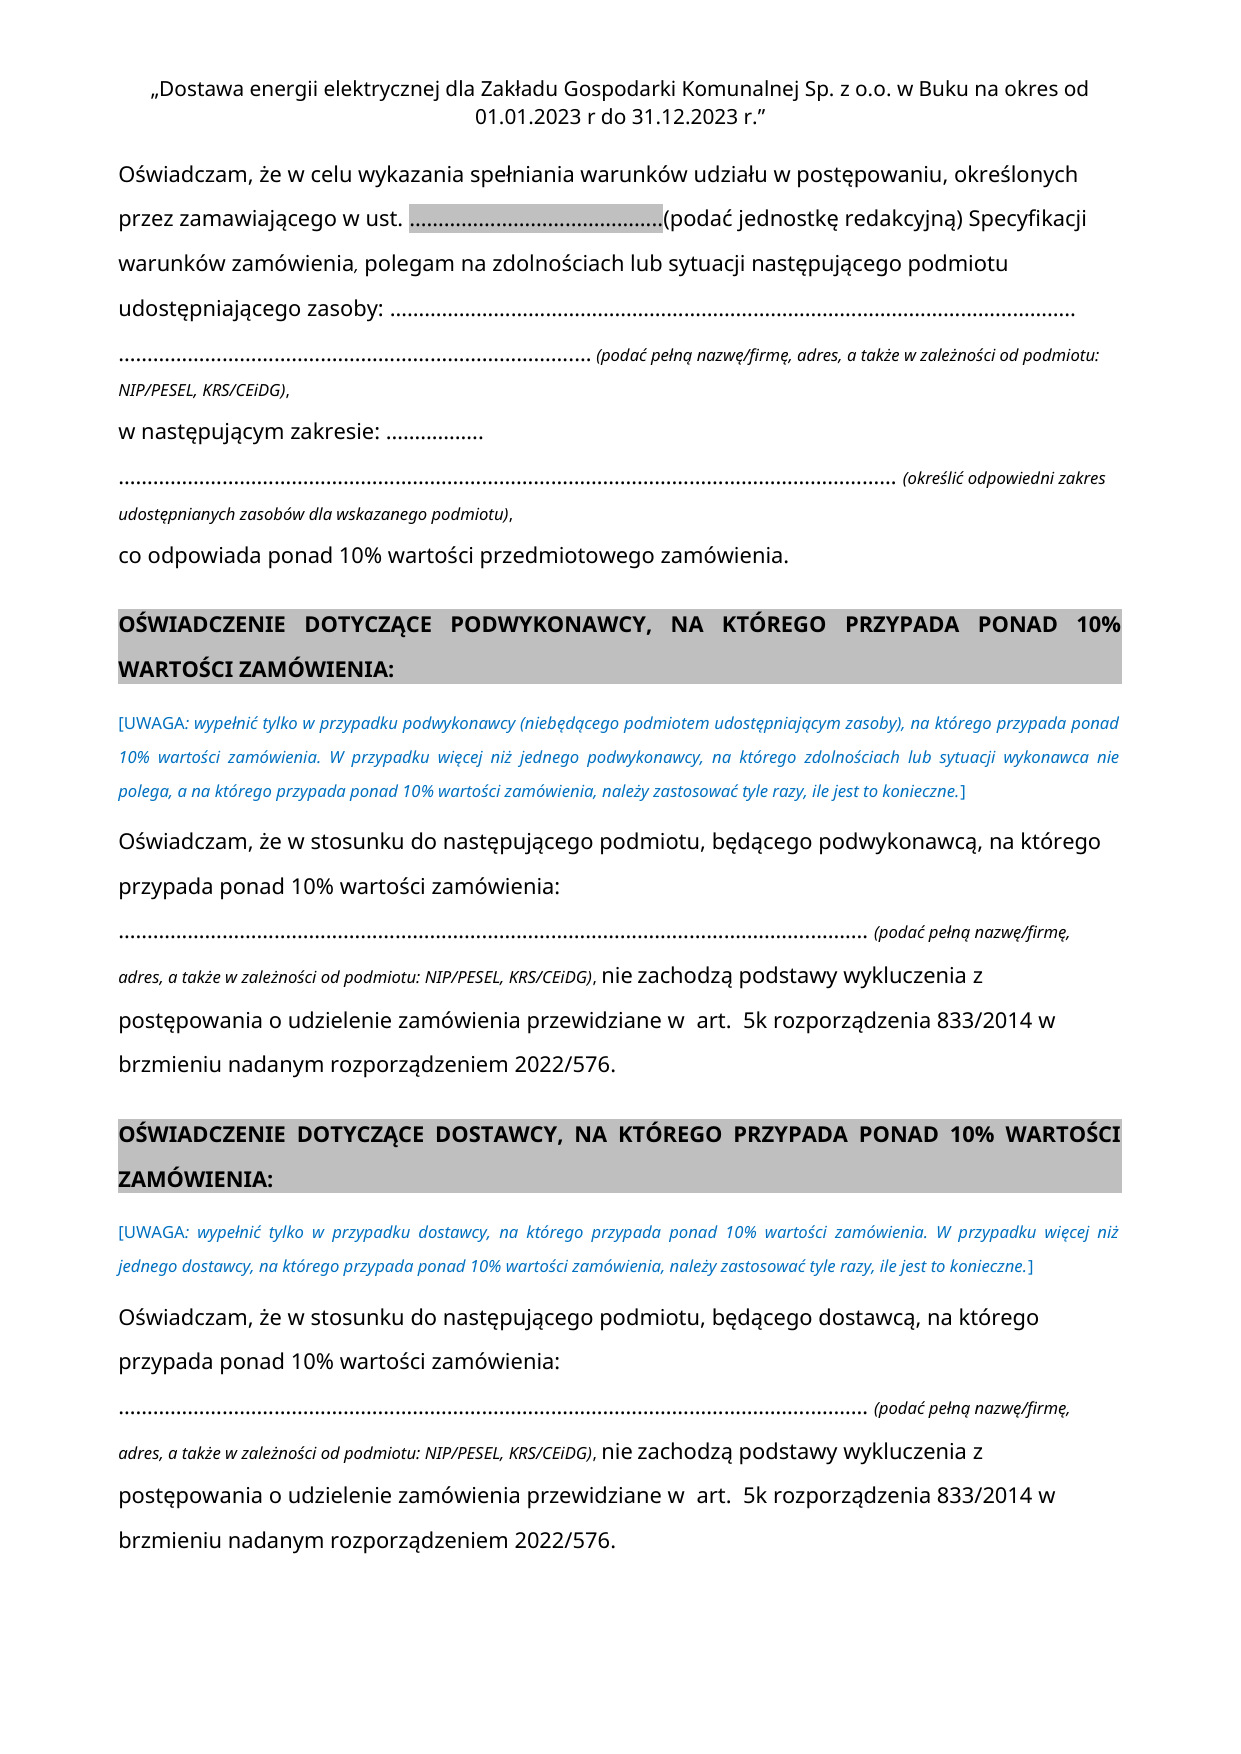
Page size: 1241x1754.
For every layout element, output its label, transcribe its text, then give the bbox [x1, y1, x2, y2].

text Oświadczam, że w celu wykazania spełniania warunków udziału w postępowaniu, określonych przez zamawiającego w ust. ……………………………………..(podać jednostkę redakcyjną) Specyfikacji warunków zamówienia, polegam na zdolnościach lub sytuacji następującego podmiotu udostępniającego zasoby: ………………………………………………………………………………………………………..……………………………...…………………………………….… (podać pełną nazwę/firmę, adres, a także w zależności od podmiotu: NIP/PESEL, KRS/CEiDG), w następującym zakresie: ……………..……………………………………………………………………………………………………………………… (określić odpowiedni zakres udostępnianych zasobów dla wskazanego podmiotu), co odpowiada ponad 10% wartości przedmiotowego zamówienia. [118, 159, 1122, 569]
text Oświadczam, że w stosunku do następującego podmiotu, będącego dostawcą, na którego przypada ponad 10% wartości zamówienia: ……………………………………………………………………………………………….………..….…… (podać pełną nazwę/firmę, adres, a także w zależności od podmiotu: NIP/PESEL, KRS/CEiDG), nie zachodzą podstawy wykluczenia z postępowania o udzielenie zamówienia przewidziane w art. 5k rozporządzenia 833/2014 w brzmieniu nadanym rozporządzeniem 2022/576. [118, 1302, 1122, 1555]
text [UWAGA: wypełnić tylko w przypadku podwykonawcy (niebędącego podmiotem udostępniającym zasoby), na którego przypada ponad 10% wartości zamówienia. W przypadku więcej niż jednego podwykonawcy, na którego zdolnościach lub sytuacji wykonawca nie polega, a na którego przypada ponad 10% wartości zamówienia, należy zastosować tyle razy, ile jest to konieczne.] [118, 711, 1122, 802]
text Oświadczam, że w stosunku do następującego podmiotu, będącego podwykonawcą, na którego przypada ponad 10% wartości zamówienia: ……………………………………………………………………………………………….………..….…… (podać pełną nazwę/firmę, adres, a także w zależności od podmiotu: NIP/PESEL, KRS/CEiDG), nie zachodzą podstawy wykluczenia z postępowania o udzielenie zamówienia przewidziane w art. 5k rozporządzenia 833/2014 w brzmieniu nadanym rozporządzeniem 2022/576. [118, 826, 1122, 1079]
text OŚWIADCZENIE DOTYCZĄCE PODWYKONAWCY, NA KTÓREGO PRZYPADA PONAD 10% WARTOŚCI ZAMÓWIENIA: [118, 609, 1122, 684]
text OŚWIADCZENIE DOTYCZĄCE DOSTAWCY, NA KTÓREGO PRZYPADA PONAD 10% WARTOŚCI ZAMÓWIENIA: [118, 1119, 1122, 1193]
text [UWAGA: wypełnić tylko w przypadku dostawcy, na którego przypada ponad 10% wartości zamówienia. W przypadku więcej niż jednego dostawcy, na którego przypada ponad 10% wartości zamówienia, należy zastosować tyle razy, ile jest to konieczne.] [118, 1221, 1122, 1278]
